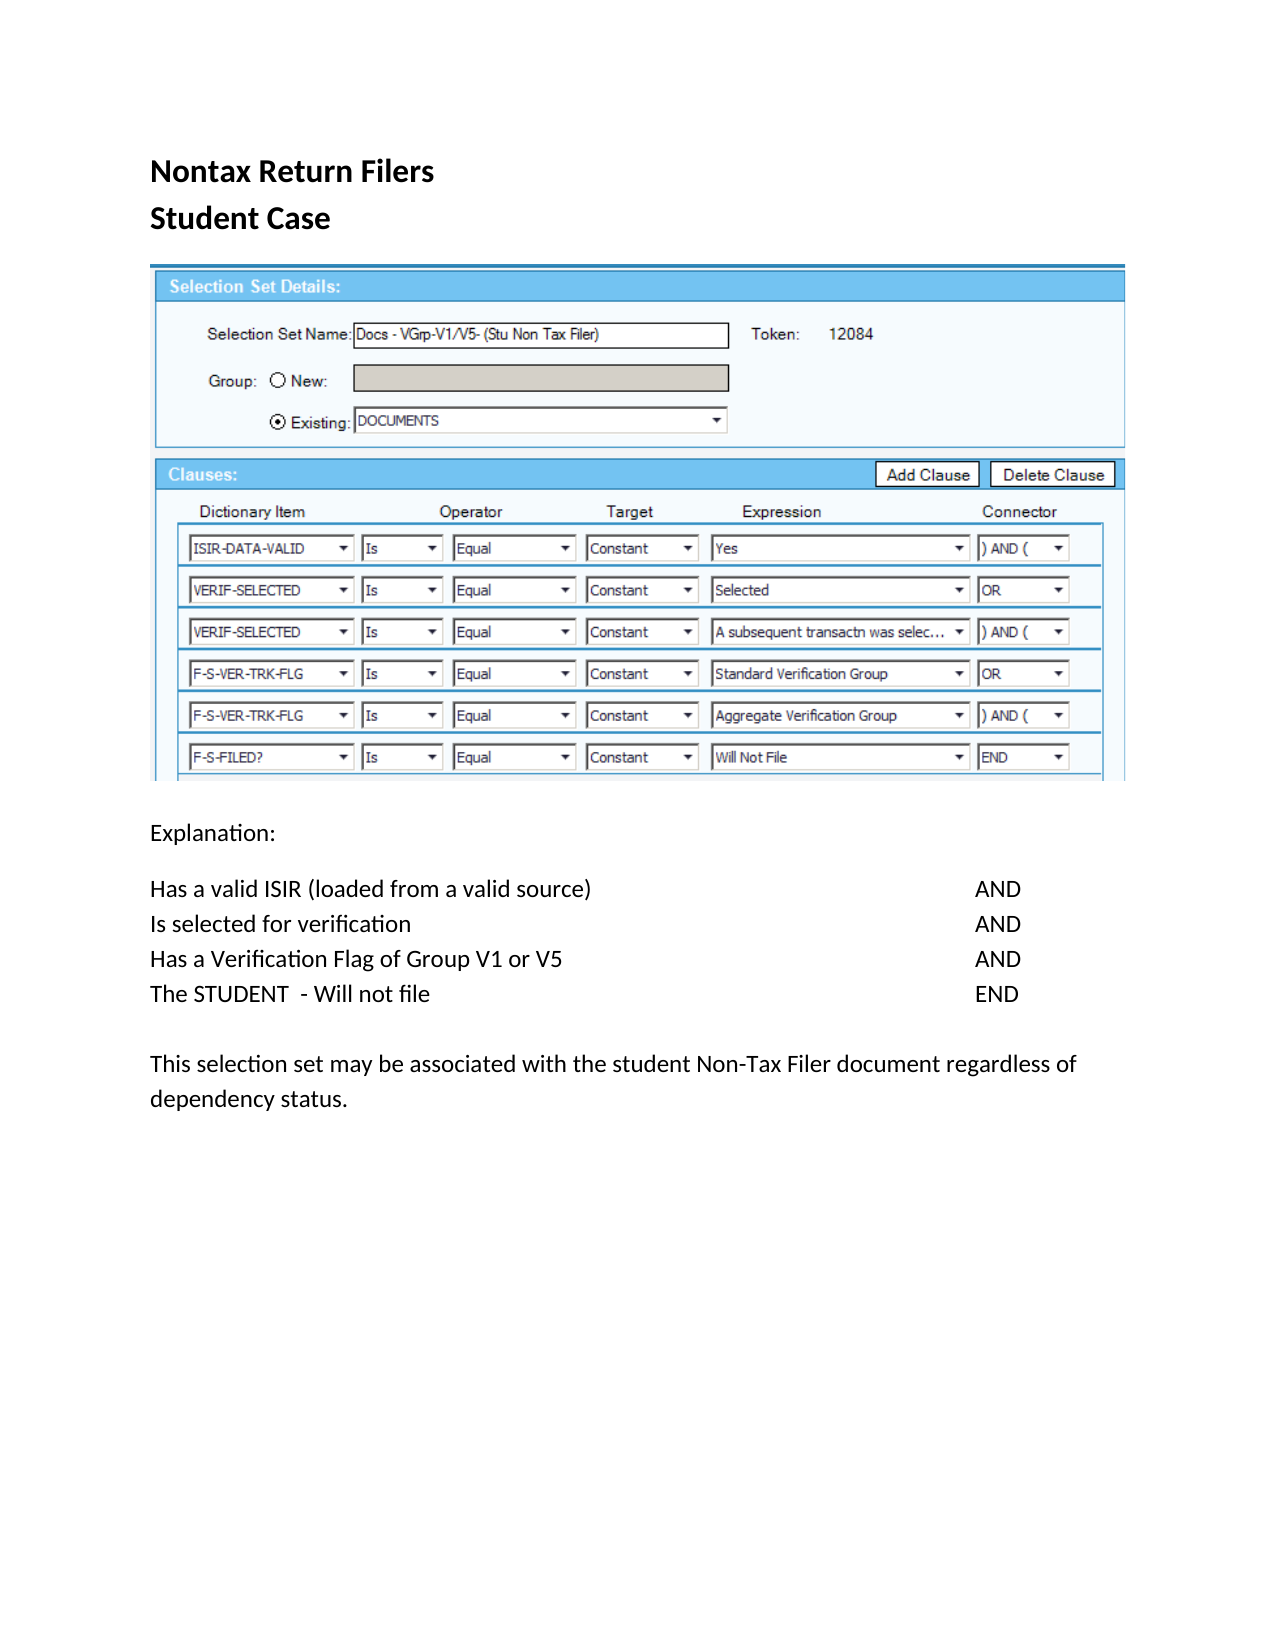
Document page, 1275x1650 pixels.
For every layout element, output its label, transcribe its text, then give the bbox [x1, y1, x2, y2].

text The STUDENT - Will not file END [150, 978, 1125, 1008]
text Student Case [150, 197, 1125, 237]
text Has a Verification Flag of Group V1 or V5 AND [150, 943, 1125, 973]
text Explanation: [150, 817, 1125, 847]
text Nontax Return Filers [150, 150, 1125, 191]
text Has a valid ISIR (loaded from a valid source) AND [150, 873, 1125, 903]
text Is selected for verification AND [150, 908, 1125, 938]
picture [150, 264, 1125, 781]
text This selection set may be associated with the student Non-Tax Filer document regardless of dependency status. [150, 1048, 1125, 1113]
